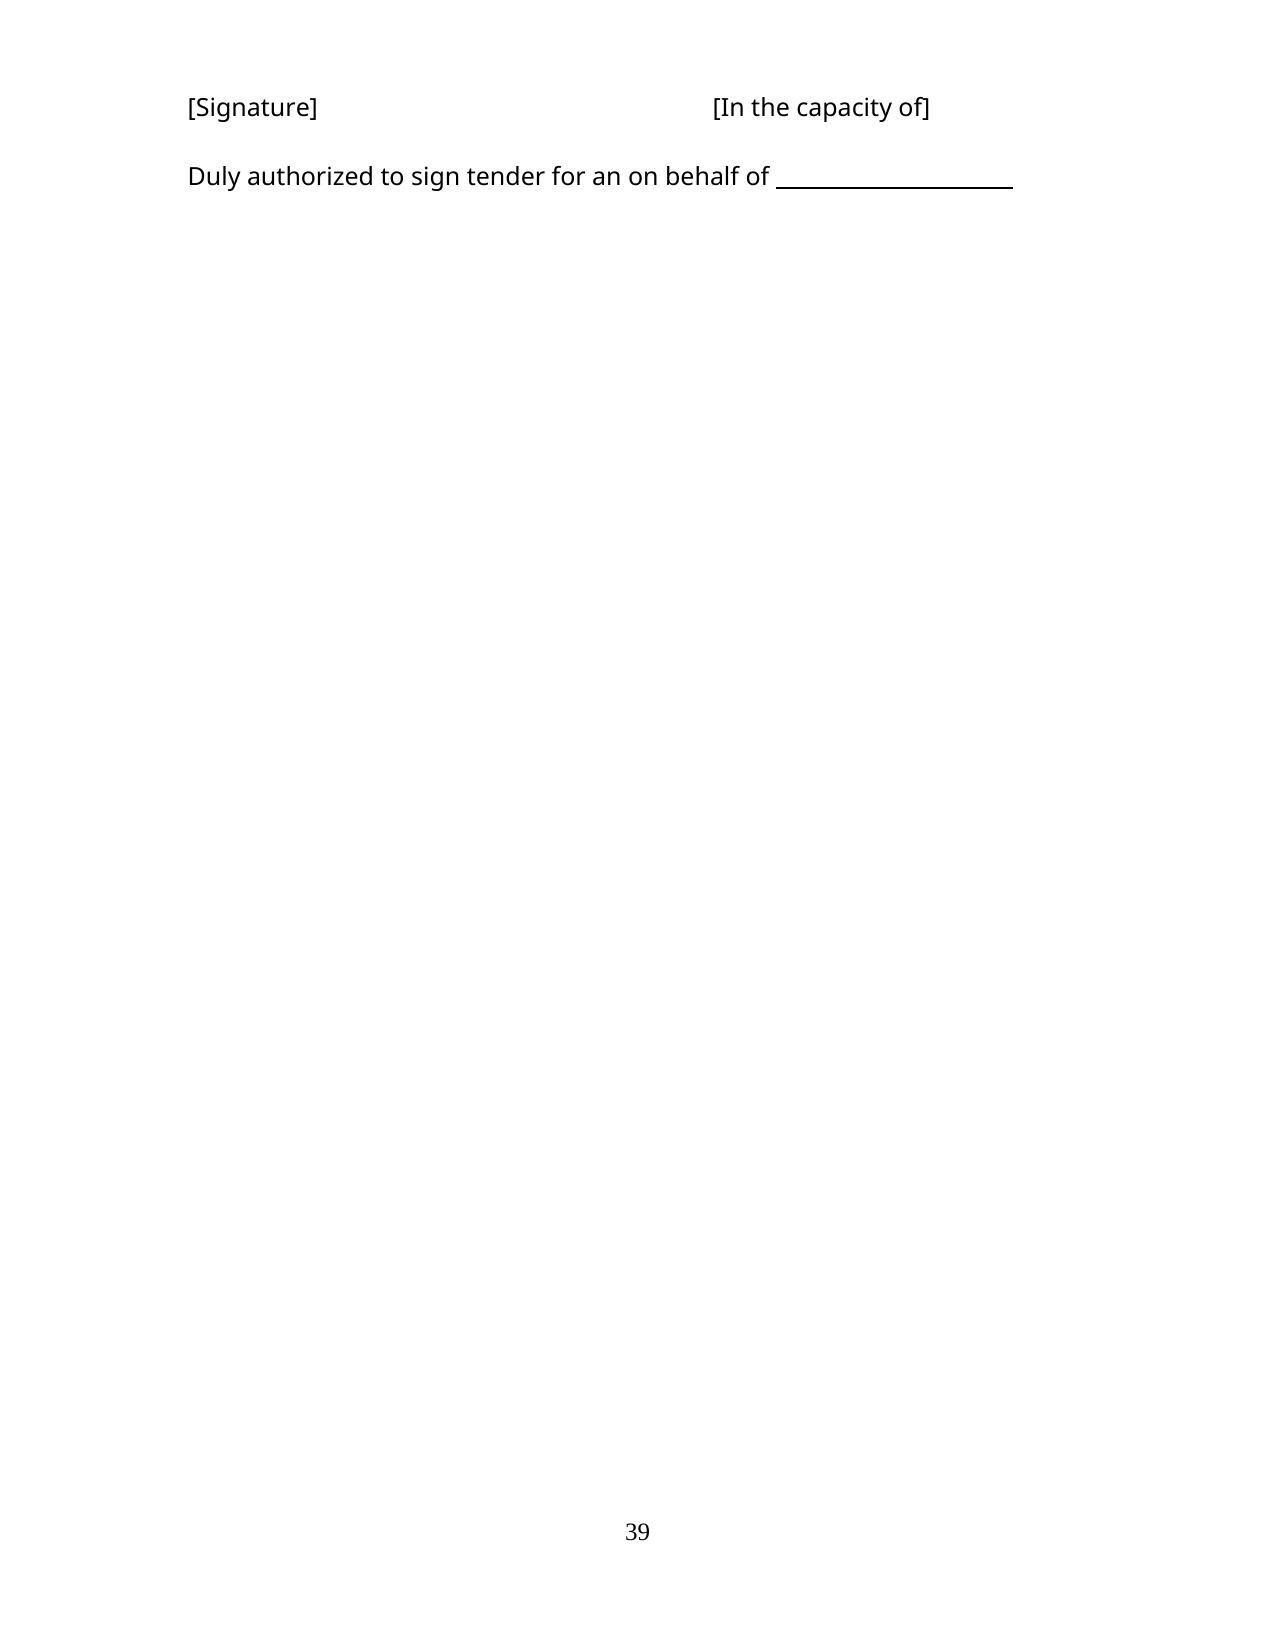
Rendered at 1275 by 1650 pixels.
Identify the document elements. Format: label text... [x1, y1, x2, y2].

text Duly authorized to sign tender for an on behalf of [187, 158, 1087, 192]
text [Signature] [In the capacity of] [187, 90, 1087, 124]
